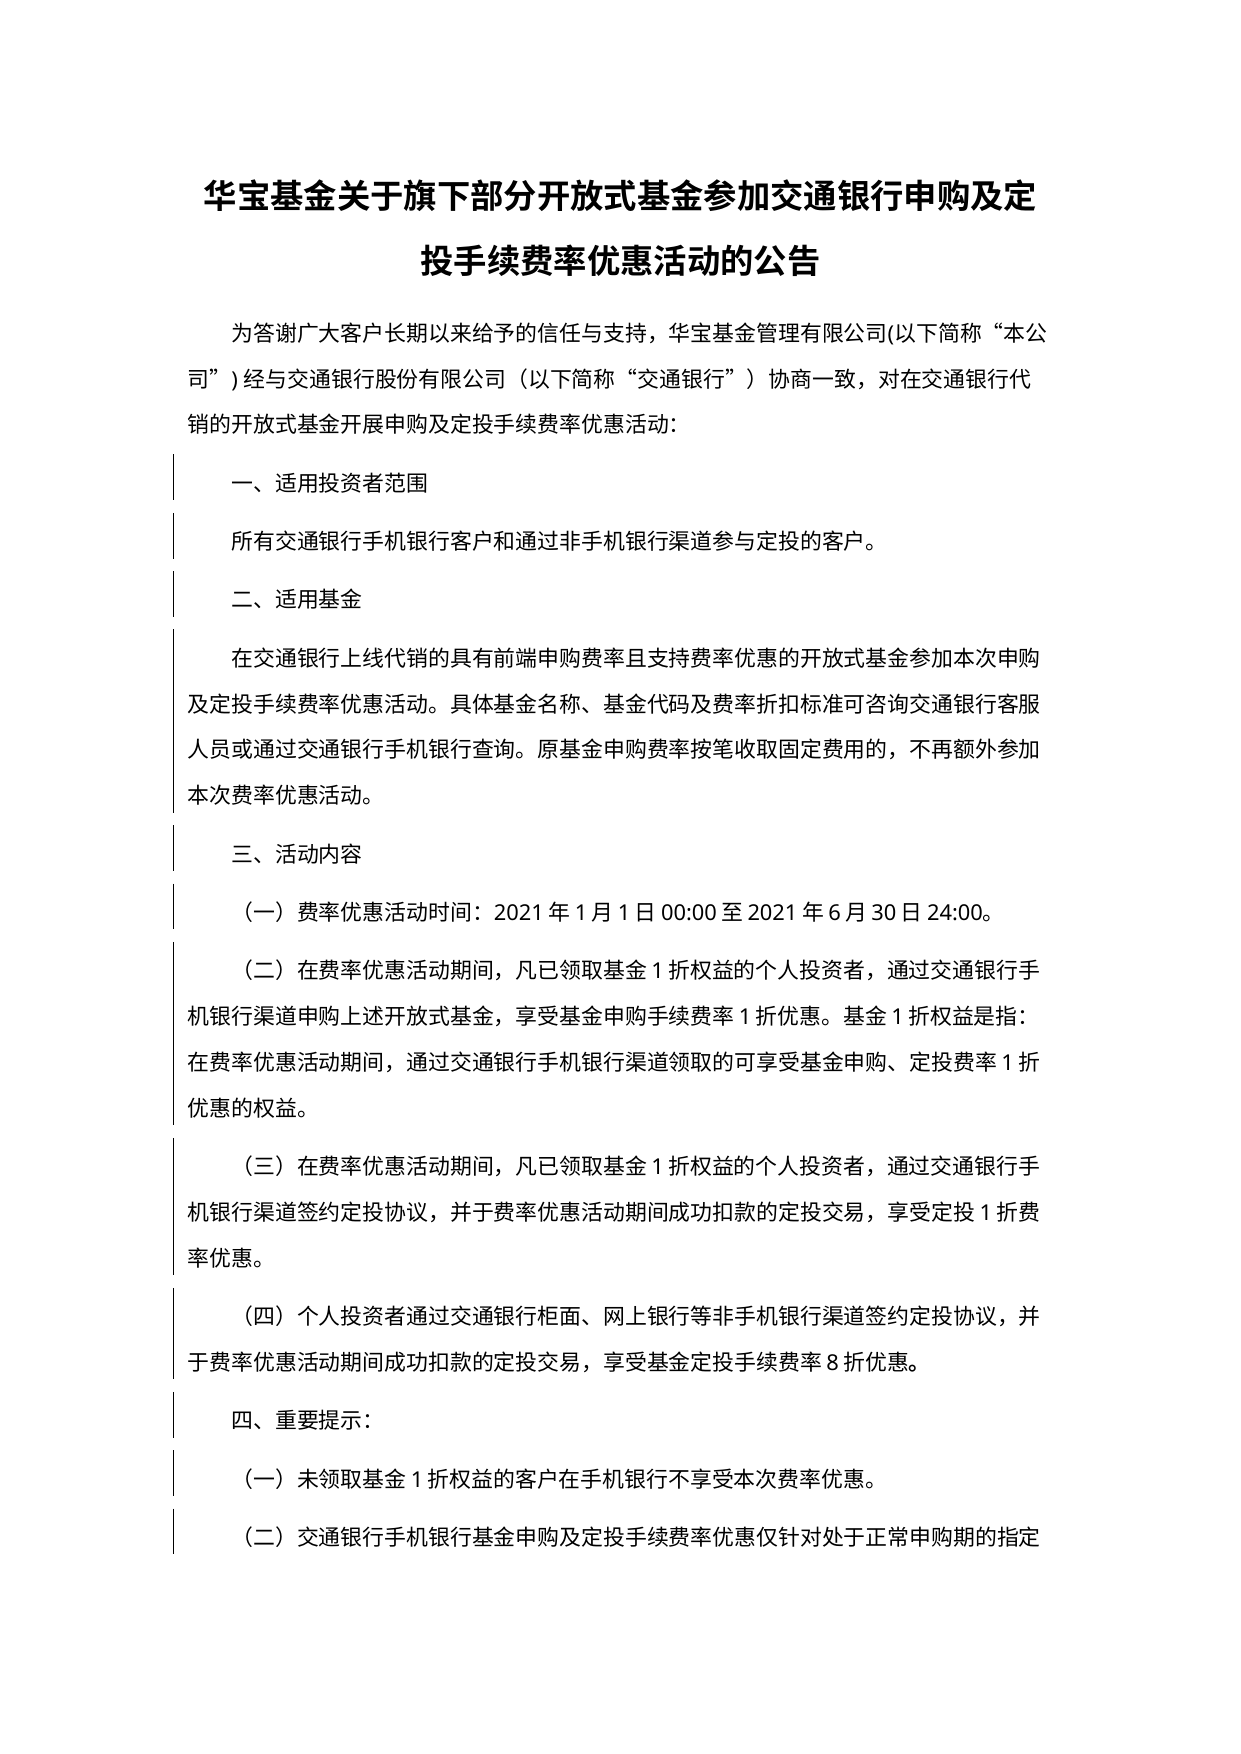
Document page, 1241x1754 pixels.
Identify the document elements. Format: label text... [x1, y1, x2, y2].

table_header 华宝基金关于旗下部分开放式基金参加交通银行申购及定投手续费率优惠活动的公告 [188, 162, 1053, 292]
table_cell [188, 292, 1053, 1554]
